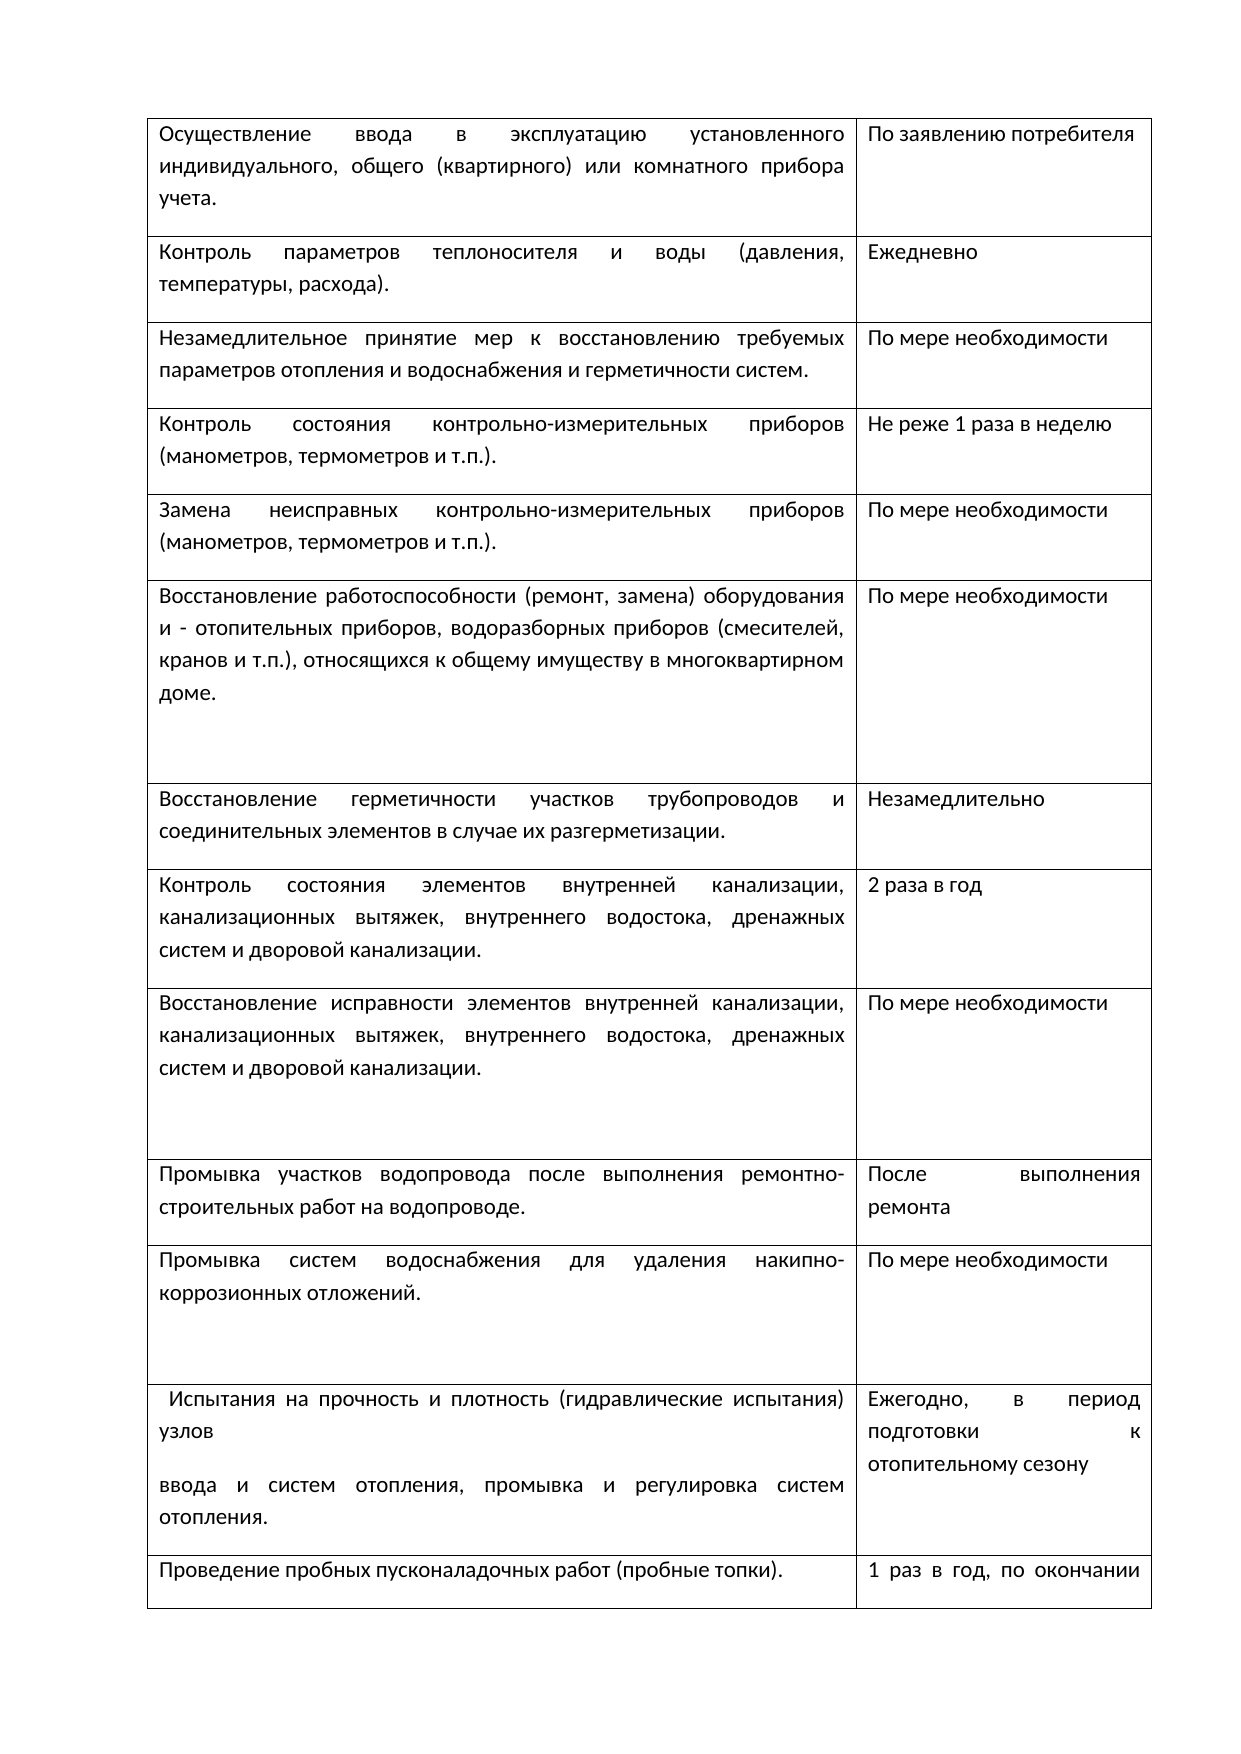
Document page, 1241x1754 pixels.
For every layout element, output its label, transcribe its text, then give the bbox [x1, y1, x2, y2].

table_cell Контроль состояния элементов внутренней канализации, канализационных вытяжек, внутреннего водостока, дренажных систем и дворовой канализации. [148, 870, 856, 987]
table_cell Незамедлительно [857, 784, 1151, 869]
table_cell Восстановление герметичности участков трубопроводов и соединительных элементов в случае их разгерметизации. [148, 784, 856, 869]
table_cell 2 раза в год [857, 870, 1151, 987]
table_cell По мере необходимости [857, 323, 1151, 408]
table_cell Незамедлительное принятие мер к восстановлению требуемых параметров отопления и водоснабжения и герметичности систем. [148, 323, 856, 408]
table_cell По мере необходимости [857, 1246, 1151, 1383]
table_cell Замена неисправных контрольно-измерительных приборов (манометров, термометров и т.п.). [148, 495, 856, 580]
table_cell По заявлению потребителя [857, 119, 1151, 236]
table_cell Не реже 1 раза в неделю [857, 409, 1151, 494]
table_cell Ежедневно [857, 237, 1151, 322]
table_cell По мере необходимости [857, 495, 1151, 580]
table_cell Ежегодно, в период подготовки к отопительному сезону [857, 1385, 1151, 1554]
table_cell Восстановление исправности элементов внутренней канализации, канализационных вытяжек, внутреннего водостока, дренажных систем и дворовой канализации. [148, 989, 856, 1158]
table_cell По мере необходимости [857, 581, 1151, 783]
table_cell Контроль параметров теплоносителя и воды (давления, температуры, расхода). [148, 237, 856, 322]
table_cell Контроль состояния контрольно-измерительных приборов (манометров, термометров и т.п.). [148, 409, 856, 494]
table_cell Испытания на прочность и плотность (гидравлические испытания) узлов ввода и систем отопления, промывка и регулировка систем отопления. [148, 1385, 856, 1554]
table_cell После выполнения ремонта [857, 1160, 1151, 1244]
table_cell Осуществление ввода в эксплуатацию установленного индивидуального, общего (квартирного) или комнатного прибора учета. [148, 119, 856, 236]
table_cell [857, 1556, 1151, 1608]
table_cell По мере необходимости [857, 989, 1151, 1158]
table_cell Промывка участков водопровода после выполнения ремонтно-строительных работ на водопроводе. [148, 1160, 856, 1244]
table_cell Восстановление работоспособности (ремонт, замена) оборудования и - отопительных приборов, водоразборных приборов (смесителей, кранов и т.п.), относящихся к общему имуществу в многоквартирном доме. [148, 581, 856, 783]
table_cell Промывка систем водоснабжения для удаления накипно-коррозионных отложений. [148, 1246, 856, 1383]
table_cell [148, 1556, 856, 1608]
